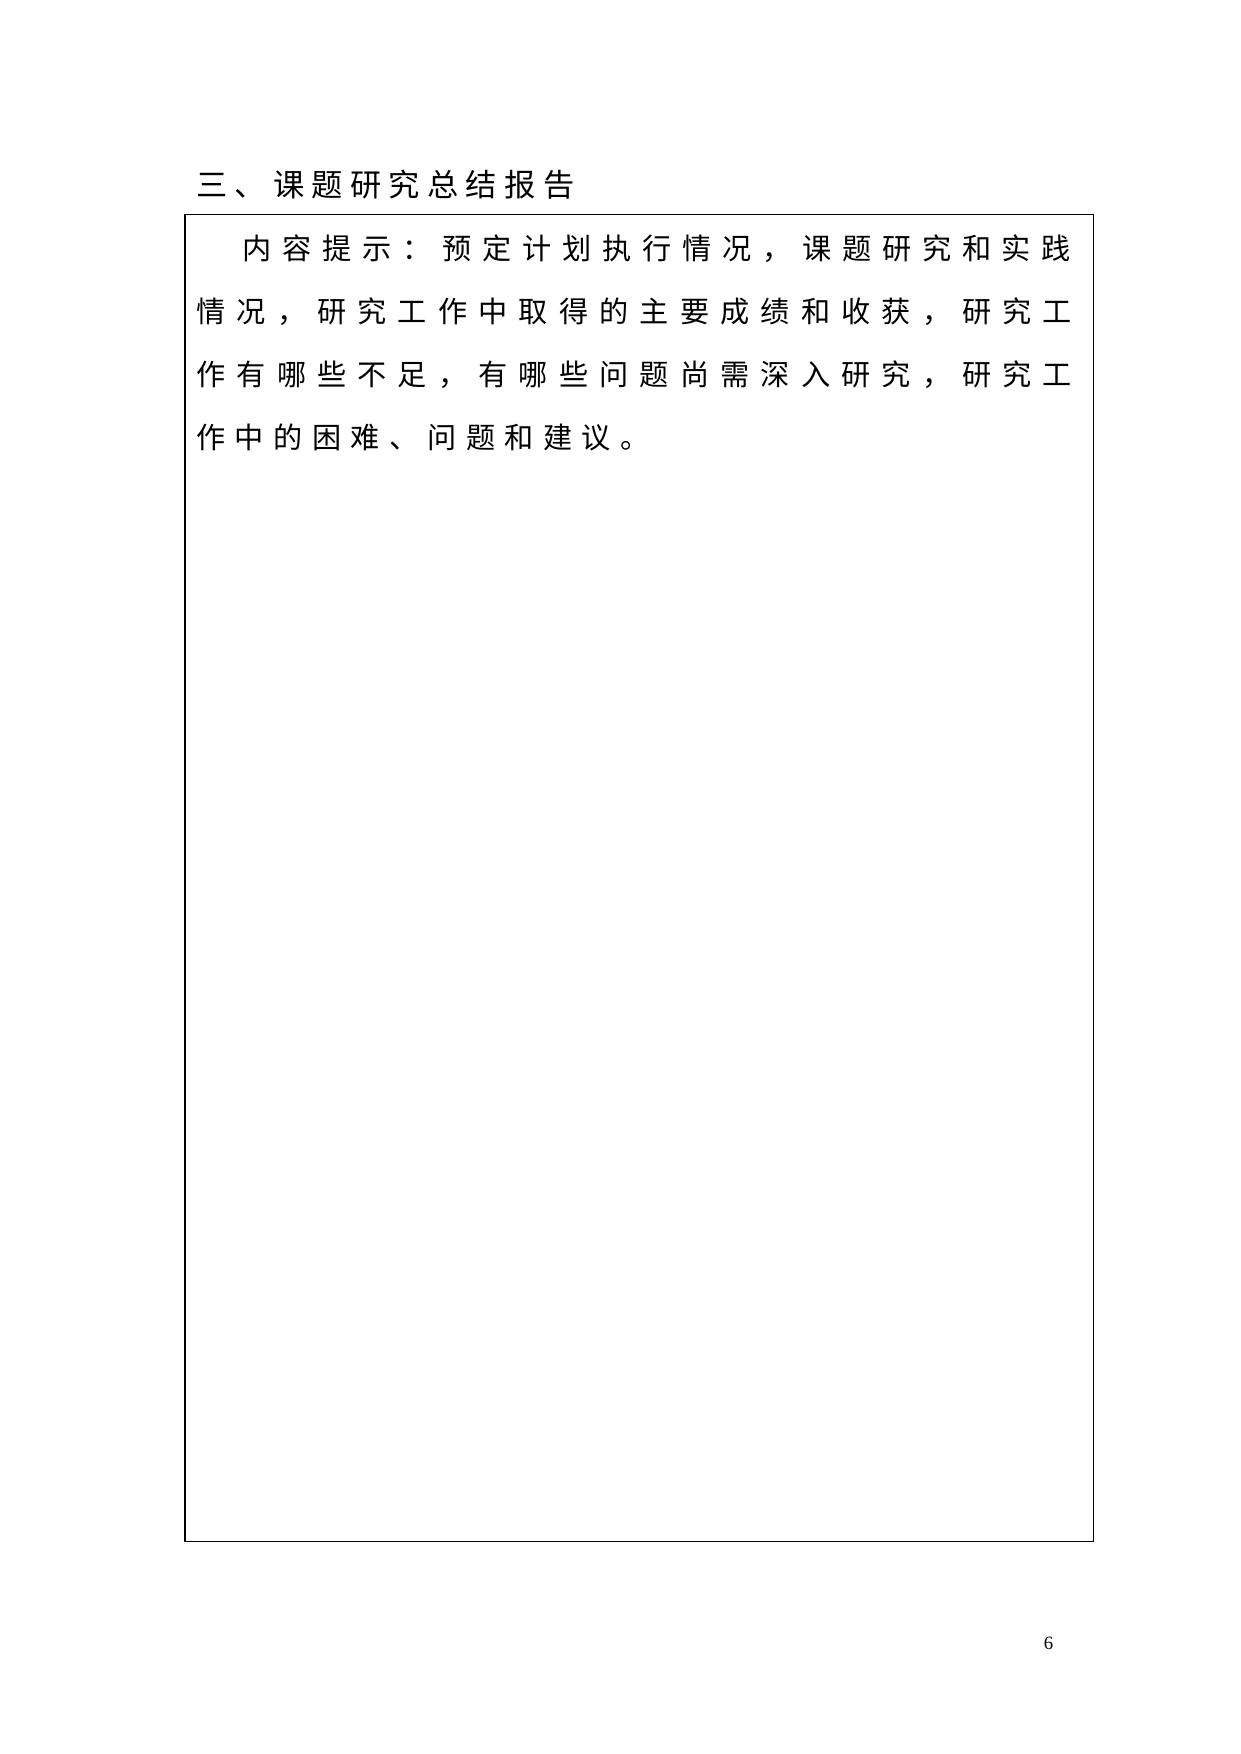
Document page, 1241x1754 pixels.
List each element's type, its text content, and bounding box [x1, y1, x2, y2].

text 三、课题研究总结报告 [196, 151, 1044, 214]
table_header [186, 215, 1093, 1541]
